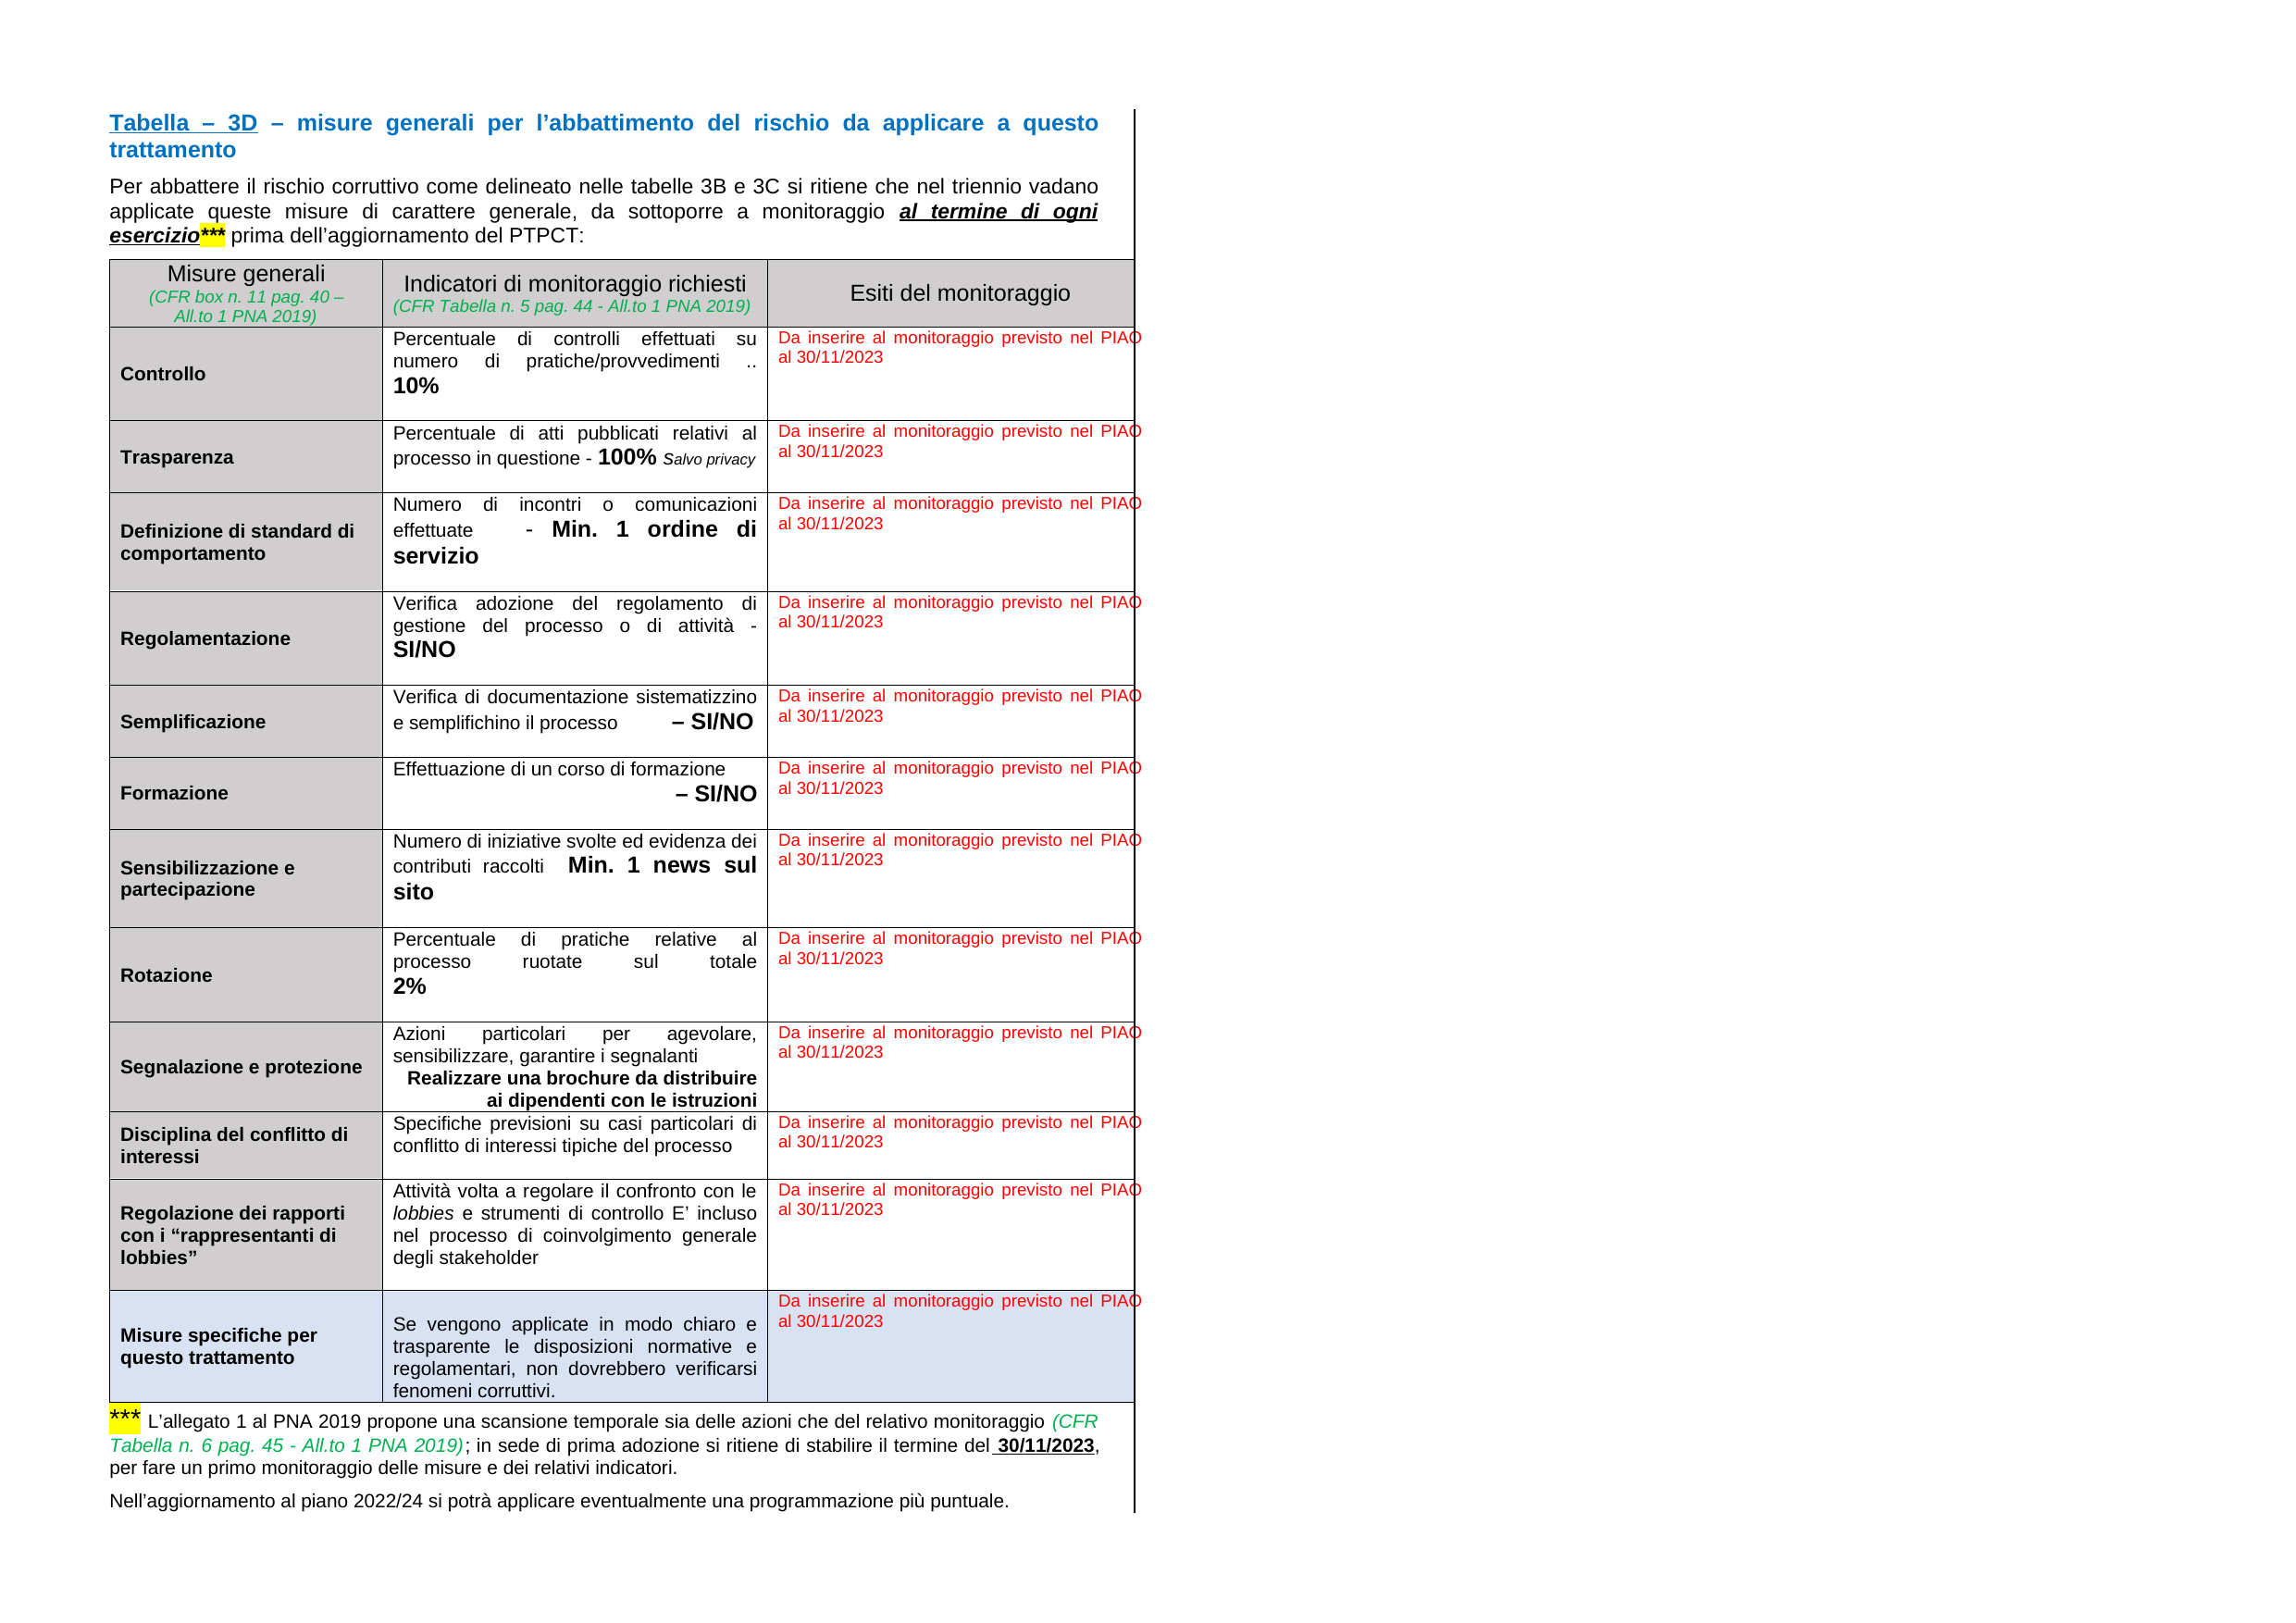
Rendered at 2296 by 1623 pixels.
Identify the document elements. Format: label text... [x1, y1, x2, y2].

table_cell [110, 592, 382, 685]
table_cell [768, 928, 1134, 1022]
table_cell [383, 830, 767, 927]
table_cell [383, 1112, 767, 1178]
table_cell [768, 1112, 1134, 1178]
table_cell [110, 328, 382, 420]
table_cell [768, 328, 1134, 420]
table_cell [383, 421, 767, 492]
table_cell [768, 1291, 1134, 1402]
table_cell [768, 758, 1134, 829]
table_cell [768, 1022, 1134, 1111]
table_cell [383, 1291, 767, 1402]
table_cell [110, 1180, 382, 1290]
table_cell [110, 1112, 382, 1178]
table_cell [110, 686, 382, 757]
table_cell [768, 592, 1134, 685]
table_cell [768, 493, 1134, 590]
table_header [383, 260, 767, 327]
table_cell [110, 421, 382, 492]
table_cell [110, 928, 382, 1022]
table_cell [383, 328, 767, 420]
text *** L’allegato 1 al PNA 2019 propone una scansione temporale sia delle azioni che del relativo monitoraggio (CFR Tabella n. 6 pag. 45 - All.to 1 PNA 2019); in sede di prima adozione si ritiene di stabilire il termine del 30/11/2023, per fare un primo monitoraggio delle misure e dei relativi indicatori. [109, 1403, 1099, 1479]
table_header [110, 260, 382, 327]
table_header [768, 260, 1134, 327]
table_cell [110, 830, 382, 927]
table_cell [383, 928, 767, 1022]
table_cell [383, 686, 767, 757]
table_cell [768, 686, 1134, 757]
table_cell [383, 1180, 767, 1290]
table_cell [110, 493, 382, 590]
text Per abbattere il rischio corruttivo come delineato nelle tabelle 3B e 3C si ritiene che nel triennio vadano applicate queste misure di carattere generale, da sottoporre a monitoraggio al termine di ogni esercizio*** prima dell’aggiornamento del PTPCT: [109, 174, 1099, 247]
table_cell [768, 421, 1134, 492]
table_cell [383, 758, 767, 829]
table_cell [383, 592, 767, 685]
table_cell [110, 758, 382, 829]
text Tabella – 3D – misure generali per l’abbattimento del rischio da applicare a questo trattamento [109, 109, 1099, 163]
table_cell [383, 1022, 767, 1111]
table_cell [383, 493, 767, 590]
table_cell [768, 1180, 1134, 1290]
text Nell’aggiornamento al piano 2022/24 si potrà applicare eventualmente una programmazione più puntuale. [109, 1490, 1099, 1512]
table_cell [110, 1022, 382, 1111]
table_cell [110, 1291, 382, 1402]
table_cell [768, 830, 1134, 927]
